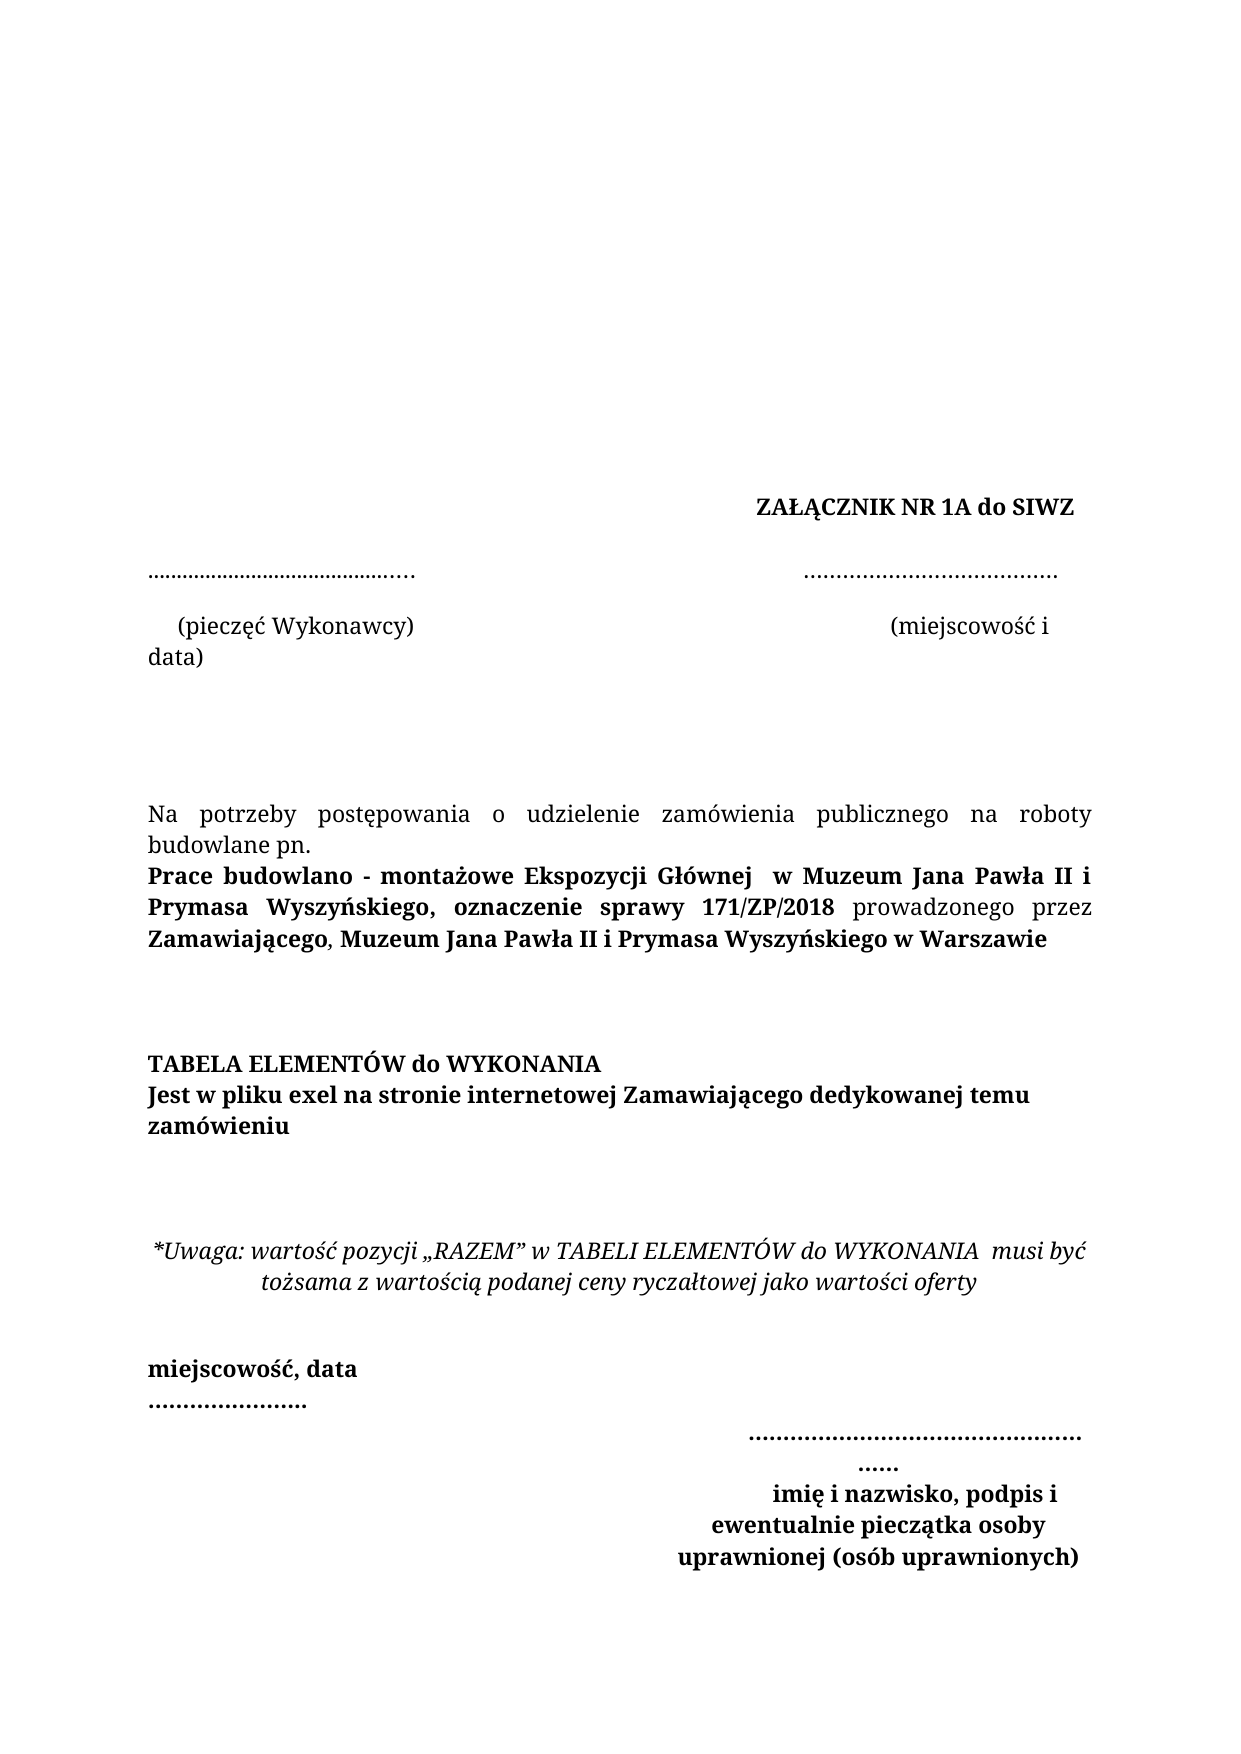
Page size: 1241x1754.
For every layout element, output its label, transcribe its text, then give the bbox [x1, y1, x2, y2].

text Jest w pliku exel na stronie internetowej Zamawiającego dedykowanej temu zamówieniu [148, 1079, 1093, 1141]
text ZAŁĄCZNIK NR 1A do SIWZ [664, 491, 1093, 523]
text ......................................... ………………………………… [148, 554, 1093, 585]
text ……………………………………………… [664, 1415, 1093, 1478]
text Prace budowlano - montażowe Ekspozycji Głównej w Muzeum Jana Pawła II i Prymasa Wyszyńskiego, oznaczenie sprawy 171/ZP/2018 prowadzonego przez Zamawiającego, Muzeum Jana Pawła II i Prymasa Wyszyńskiego w Warszawie [148, 860, 1093, 954]
text (pieczęć Wykonawcy) (miejscowość i data) [148, 610, 1093, 673]
text imię i nazwisko, podpis i ewentualnie pieczątka osoby uprawnionej (osób uprawnionych) [664, 1478, 1093, 1572]
text TABELA ELEMENTÓW do WYKONANIA [148, 1048, 1093, 1079]
text miejscowość, data [148, 1353, 1093, 1384]
text *Uwaga: wartość pozycji „RAZEM” w TABELI ELEMENTÓW do WYKONANIA musi być tożsama z wartością podanej ceny ryczałtowej jako wartości oferty [148, 1235, 1093, 1298]
text Na potrzeby postępowania o udzielenie zamówienia publicznego na roboty budowlane pn. [148, 798, 1093, 860]
text ………………….. [148, 1384, 1093, 1415]
